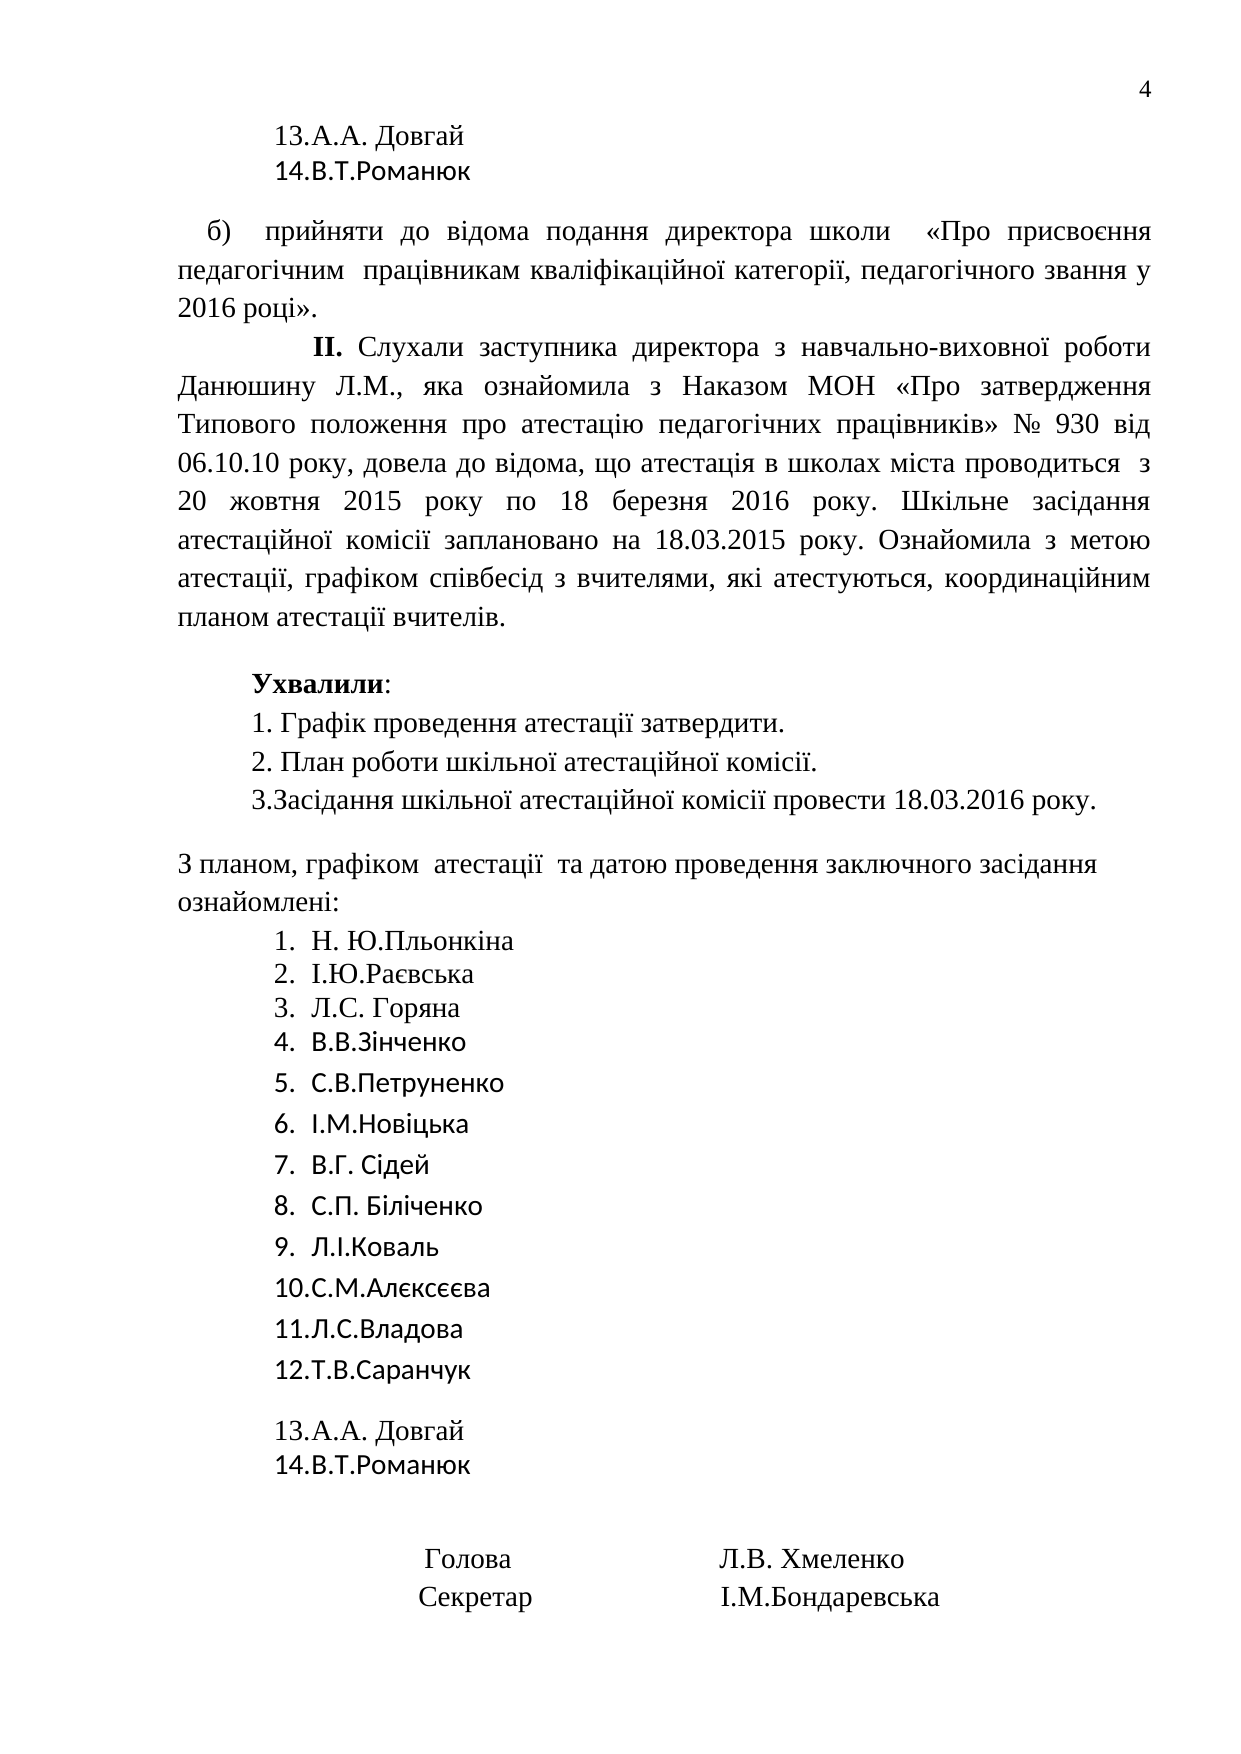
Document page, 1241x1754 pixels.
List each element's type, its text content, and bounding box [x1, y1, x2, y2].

list І.Ю.Раєвська [274, 956, 1152, 990]
list Н. Ю.Пльонкіна [274, 923, 1152, 956]
list С.П. Біліченко [274, 1187, 1152, 1223]
list С.В.Петруненко [274, 1064, 1152, 1100]
text ІІ. Слухали заступника директора з навчально-виховної роботи Данюшину Л.М., яка ознайомила з Наказом МОН «Про затвердження Типового положення про атестацію педагогічних працівників» № 930 від 06.10.10 року, довела до відома, що атестація в школах міста проводиться з 20 жовтня 2015 року по 18 березня 2016 року. Шкільне засідання атестаційної комісії заплановано на 18.03.2015 року. Ознайомила з метою атестації, графіком співбесід з вчителями, які атестуються, координаційним планом атестації вчителів. [177, 329, 1152, 632]
list С.М.Алєксєєва [274, 1269, 1152, 1305]
list Л.С.Владова [274, 1310, 1152, 1346]
list В.Г. Сідей [274, 1146, 1152, 1182]
list А.А. Довгай [274, 1413, 1152, 1446]
list А.А. Довгай [274, 118, 1152, 152]
text 3.Засідання шкільної атестаційної комісії провести 18.03.2016 року. [222, 782, 1152, 816]
list Т.В.Саранчук [274, 1351, 1152, 1387]
list В.В.Зінченко [274, 1023, 1152, 1059]
text 2. План роботи шкільної атестаційної комісії. [222, 744, 1152, 777]
text 1. Графік проведення атестації затвердити. [177, 705, 1152, 739]
text Ухвалили: [177, 667, 1152, 700]
text Голова Л.В. Хмеленко [177, 1541, 1152, 1574]
list І.М.Новіцька [274, 1105, 1152, 1141]
list Л.С. Горяна [274, 990, 1152, 1023]
list В.Т.Романюк [274, 152, 1152, 187]
text З планом, графіком атестації та датою проведення заключного засідання ознайомлені: [177, 846, 1152, 918]
text б) прийняти до відома подання директора школи «Про присвоєння педагогічним працівникам кваліфікаційної категорії, педагогічного звання у 2016 році». [177, 213, 1152, 324]
text Секретар І.М.Бондаревська [177, 1579, 1152, 1613]
list В.Т.Романюк [274, 1446, 1152, 1482]
list Л.І.Коваль [274, 1228, 1152, 1264]
